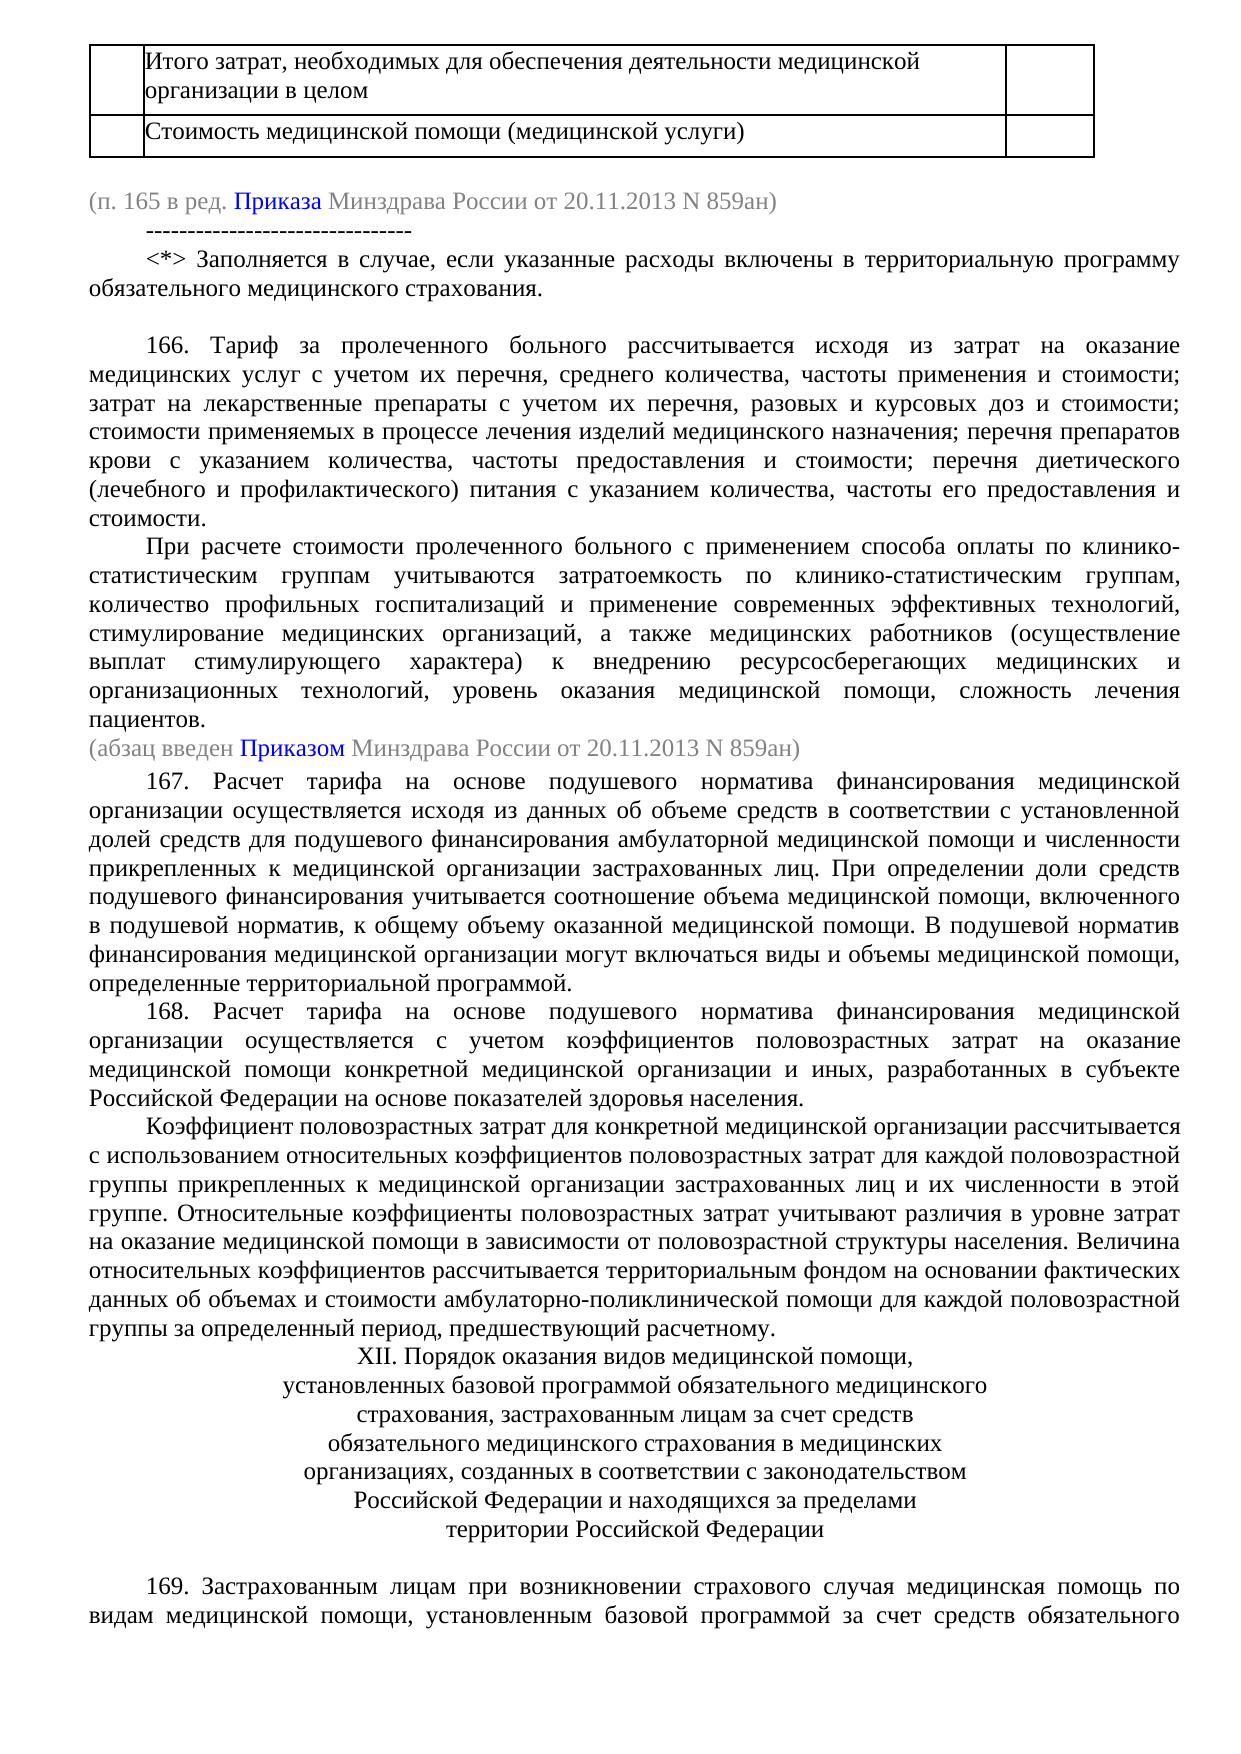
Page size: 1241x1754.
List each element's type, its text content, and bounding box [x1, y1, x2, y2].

text территории Российской Федерации [89, 1514, 1181, 1543]
text (п. 165 в ред. Приказа Минздрава России от 20.11.2013 N 859ан) [89, 186, 1181, 215]
text Российской Федерации и находящихся за пределами [89, 1485, 1181, 1514]
text 166. Тариф за пролеченного больного рассчитывается исходя из затрат на оказание медицинских услуг с учетом их перечня, среднего количества, частоты применения и стоимости; затрат на лекарственные препараты с учетом их перечня, разовых и курсовых доз и стоимости; стоимости применяемых в процессе лечения изделий медицинского назначения; перечня препаратов крови с указанием количества, частоты предоставления и стоимости; перечня диетического (лечебного и профилактического) питания с указанием количества, частоты его предоставления и стоимости. [89, 330, 1181, 531]
text <*> Заполняется в случае, если указанные расходы включены в территориальную программу обязательного медицинского страхования. [89, 244, 1181, 301]
text 167. Расчет тарифа на основе подушевого норматива финансирования медицинской организации осуществляется исходя из данных об объеме средств в соответствии с установленной долей средств для подушевого финансирования амбулаторной медицинской помощи и численности прикрепленных к медицинской организации застрахованных лиц. При определении доли средств подушевого финансирования учитывается соотношение объема медицинской помощи, включенного в подушевой норматив, к общему объему оказанной медицинской помощи. В подушевой норматив финансирования медицинской организации могут включаться виды и объемы медицинской помощи, определенные территориальной программой. [89, 766, 1181, 996]
text установленных базовой программой обязательного медицинского [89, 1370, 1181, 1399]
table_cell [1007, 116, 1093, 156]
text 168. Расчет тарифа на основе подушевого норматива финансирования медицинской организации осуществляется с учетом коэффициентов половозрастных затрат на оказание медицинской помощи конкретной медицинской организации и иных, разработанных в субъекте Российской Федерации на основе показателей здоровья населения. [89, 996, 1181, 1111]
table_cell Итого затрат, необходимых для обеспечения деятельности медицинской организации в целом [145, 46, 1005, 114]
text страхования, застрахованным лицам за счет средств [89, 1399, 1181, 1428]
text Коэффициент половозрастных затрат для конкретной медицинской организации рассчитывается с использованием относительных коэффициентов половозрастных затрат для каждой половозрастной группы прикрепленных к медицинской организации застрахованных лиц и их численности в этой группе. Относительные коэффициенты половозрастных затрат учитывают различия в уровне затрат на оказание медицинской помощи в зависимости от половозрастной структуры населения. Величина относительных коэффициентов рассчитывается территориальным фондом на основании фактических данных об объемах и стоимости амбулаторно-поликлинической помощи для каждой половозрастной группы за определенный период, предшествующий расчетному. [89, 1111, 1181, 1341]
text организациях, созданных в соответствии с законодательством [89, 1456, 1181, 1485]
table_cell [91, 46, 143, 114]
text (абзац введен Приказом Минздрава России от 20.11.2013 N 859ан) [89, 733, 1181, 761]
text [89, 1571, 1181, 1629]
table_cell [91, 116, 143, 156]
text -------------------------------- [89, 215, 1181, 244]
text При расчете стоимости пролеченного больного с применением способа оплаты по клинико-статистическим группам учитываются затратоемкость по клинико-статистическим группам, количество профильных госпитализаций и применение современных эффективных технологий, стимулирование медицинских организаций, а также медицинских работников (осуществление выплат стимулирующего характера) к внедрению ресурсосберегающих медицинских и организационных технологий, уровень оказания медицинской помощи, сложность лечения пациентов. [89, 531, 1181, 733]
table_cell Стоимость медицинской помощи (медицинской услуги) [145, 116, 1005, 156]
text XII. Порядок оказания видов медицинской помощи, [89, 1341, 1181, 1370]
table_cell [1007, 46, 1093, 114]
text обязательного медицинского страхования в медицинских [89, 1428, 1181, 1456]
